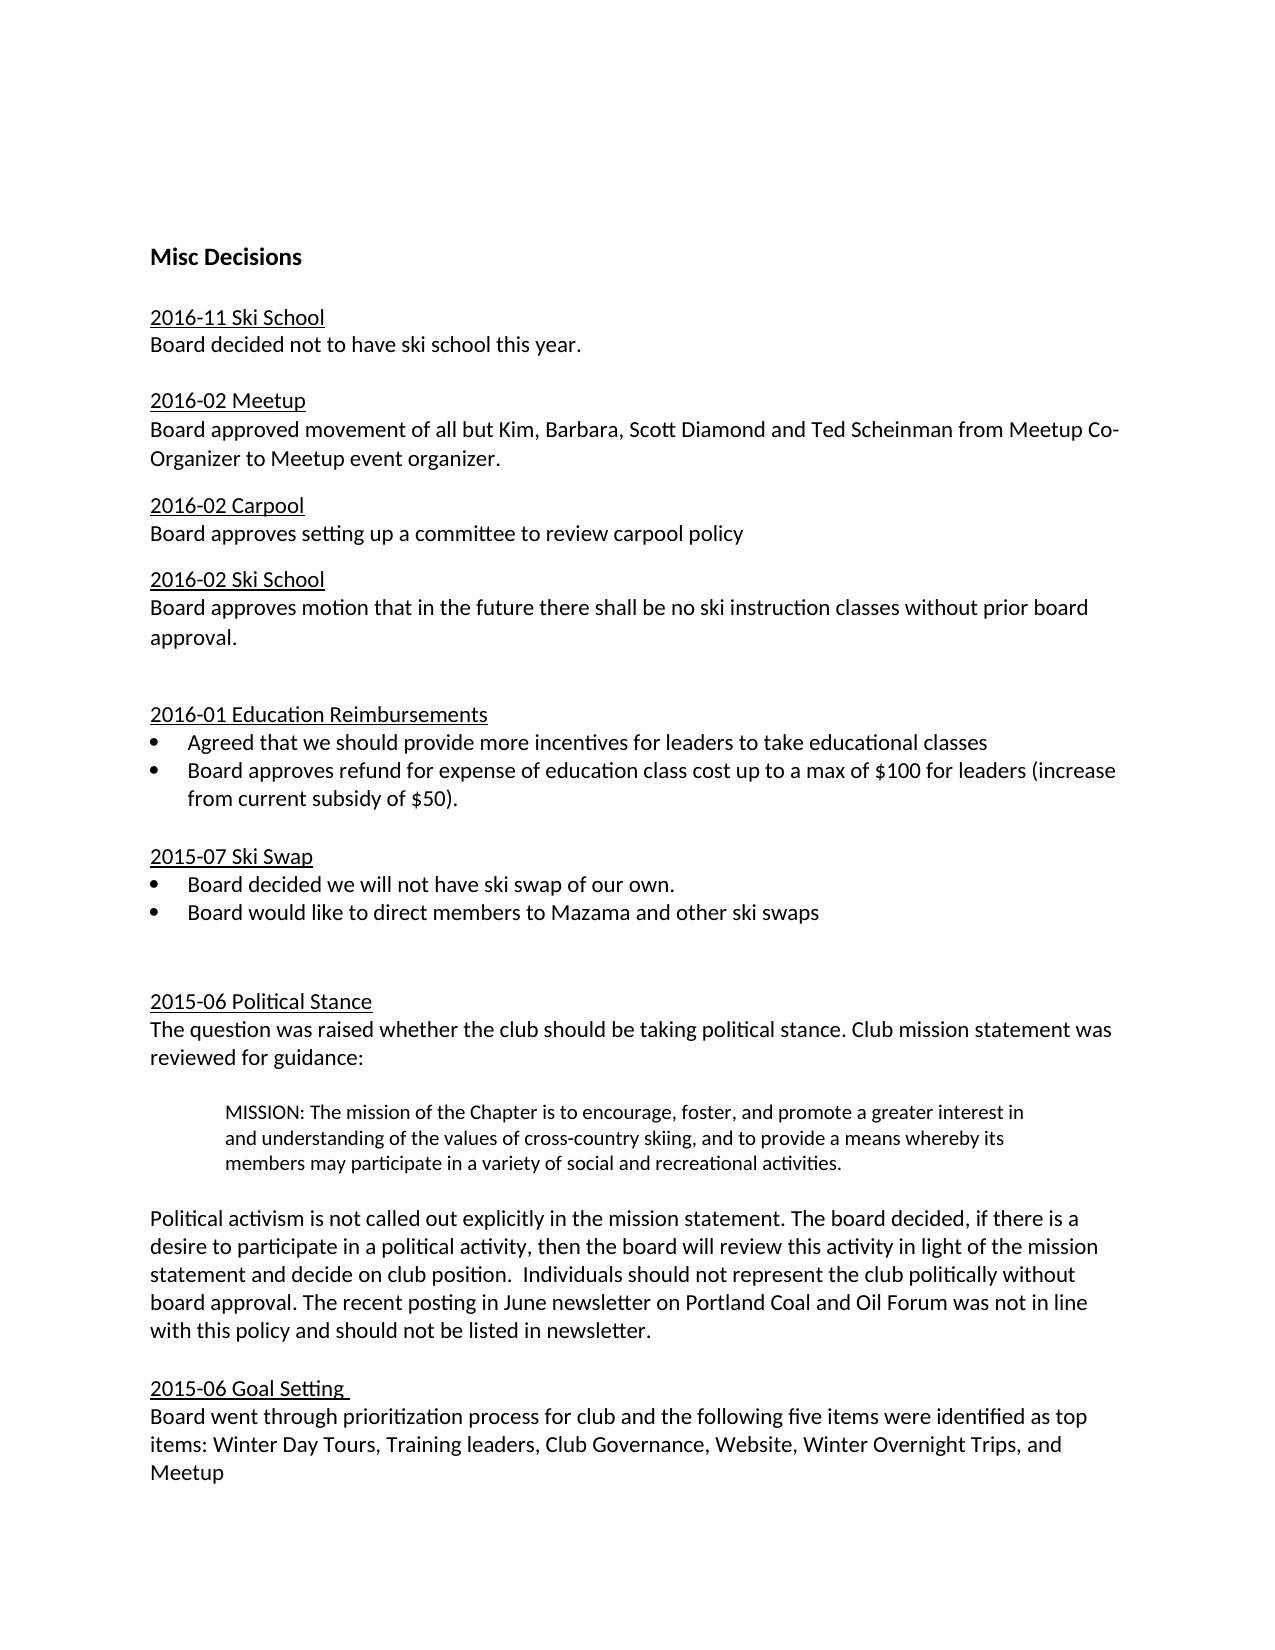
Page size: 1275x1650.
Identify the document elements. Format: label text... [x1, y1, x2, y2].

text 2016-02 Meetup [150, 387, 1125, 415]
text 2015-06 Political Stance [150, 987, 1125, 1015]
text 2015-07 Ski Swap [150, 842, 1125, 870]
text MISSION: The mission of the Chapter is to encourage, foster, and promote a greater interest in and understanding of the values of cross-country skiing, and to provide a means whereby its members may participate in a variety of social and recreational activities. [225, 1099, 1050, 1176]
list Board would like to direct members to Mazama and other ski swaps [150, 898, 1125, 926]
text 2016-01 Education Reimbursements [150, 700, 1125, 728]
text Political activism is not called out explicitly in the mission statement. The board decided, if there is a desire to participate in a political activity, then the board will review this activity in light of the mission statement and decide on club position. Individuals should not represent the club politically without board approval. The recent posting in June newsletter on Portland Coal and Oil Forum was not in line with this policy and should not be listed in newsletter. [150, 1204, 1125, 1344]
text Board decided not to have ski school this year. [150, 331, 1125, 359]
text 2016-02 Ski School [150, 565, 1125, 593]
list Board approves refund for expense of education class cost up to a max of $100 for leaders (increase from current subsidy of $50). [150, 756, 1125, 812]
text Board approved movement of all but Kim, Barbara, Scott Diamond and Ted Scheinman from Meetup Co-Organizer to Meetup event organizer. [150, 415, 1125, 472]
text Misc Decisions [150, 242, 1125, 272]
text Board approves motion that in the future there shall be no ski instruction classes without prior board approval. [150, 593, 1125, 651]
text 2016-02 Carpool [150, 491, 1125, 519]
text 2016-11 Ski School [150, 303, 1125, 331]
text 2015-06 Goal Setting [150, 1374, 1125, 1402]
list Agreed that we should provide more incentives for leaders to take educational classes [150, 728, 1125, 756]
text The question was raised whether the club should be taking political stance. Club mission statement was reviewed for guidance: [150, 1015, 1125, 1071]
text Board went through prioritization process for club and the following five items were identified as top items: Winter Day Tours, Training leaders, Club Governance, Website, Winter Overnight Trips, and Meetup [150, 1402, 1125, 1486]
list Board decided we will not have ski swap of our own. [150, 870, 1125, 898]
text Board approves setting up a committee to review carpool policy [150, 519, 1125, 547]
